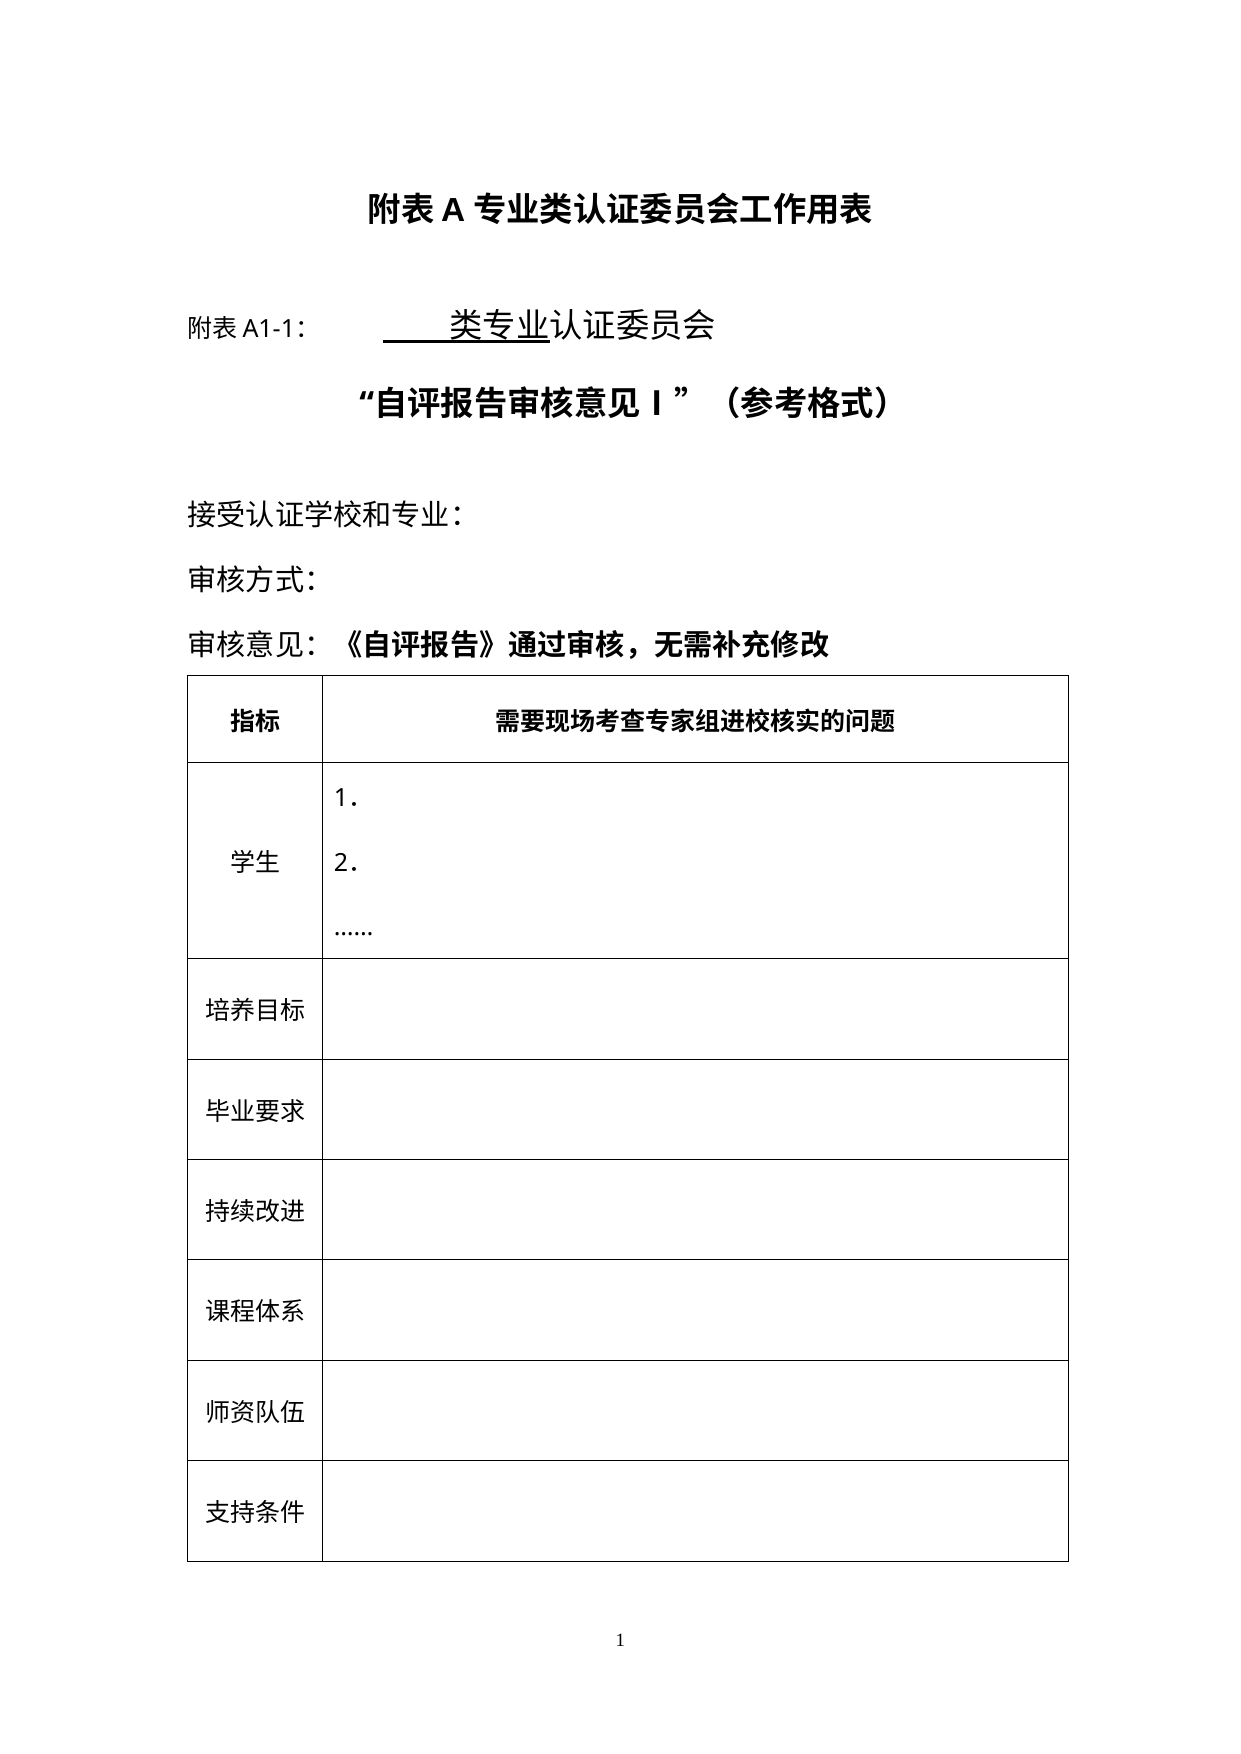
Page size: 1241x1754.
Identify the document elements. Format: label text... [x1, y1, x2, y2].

text 接受认证学校和专业： [187, 480, 1053, 545]
text 审核方式： [187, 545, 1053, 610]
table_cell 支持条件 [188, 1461, 322, 1561]
table_cell 1． 2． …… [323, 763, 1068, 958]
table_cell [323, 959, 1068, 1058]
subtitle “自评报告审核意见Ⅰ”（参考格式） [187, 368, 1053, 433]
table_cell [323, 1060, 1068, 1159]
table_cell 课程体系 [188, 1260, 322, 1360]
table_header 需要现场考查专家组进校核实的问题 [323, 676, 1068, 762]
table_cell [323, 1361, 1068, 1460]
subtitle 附表A1-1： 类专业认证委员会 [187, 291, 1053, 356]
table_cell [323, 1260, 1068, 1360]
table_cell 毕业要求 [188, 1060, 322, 1159]
table_cell [323, 1461, 1068, 1561]
table_cell 学生 [188, 763, 322, 958]
text 审核意见：《自评报告》通过审核，无需补充修改 [187, 610, 1053, 675]
subtitle 附表A 专业类认证委员会工作用表 [187, 174, 1053, 239]
table_cell [323, 1160, 1068, 1259]
table_cell 持续改进 [188, 1160, 322, 1259]
table_header 指标 [188, 676, 322, 762]
table_cell 培养目标 [188, 959, 322, 1058]
table_cell 师资队伍 [188, 1361, 322, 1460]
